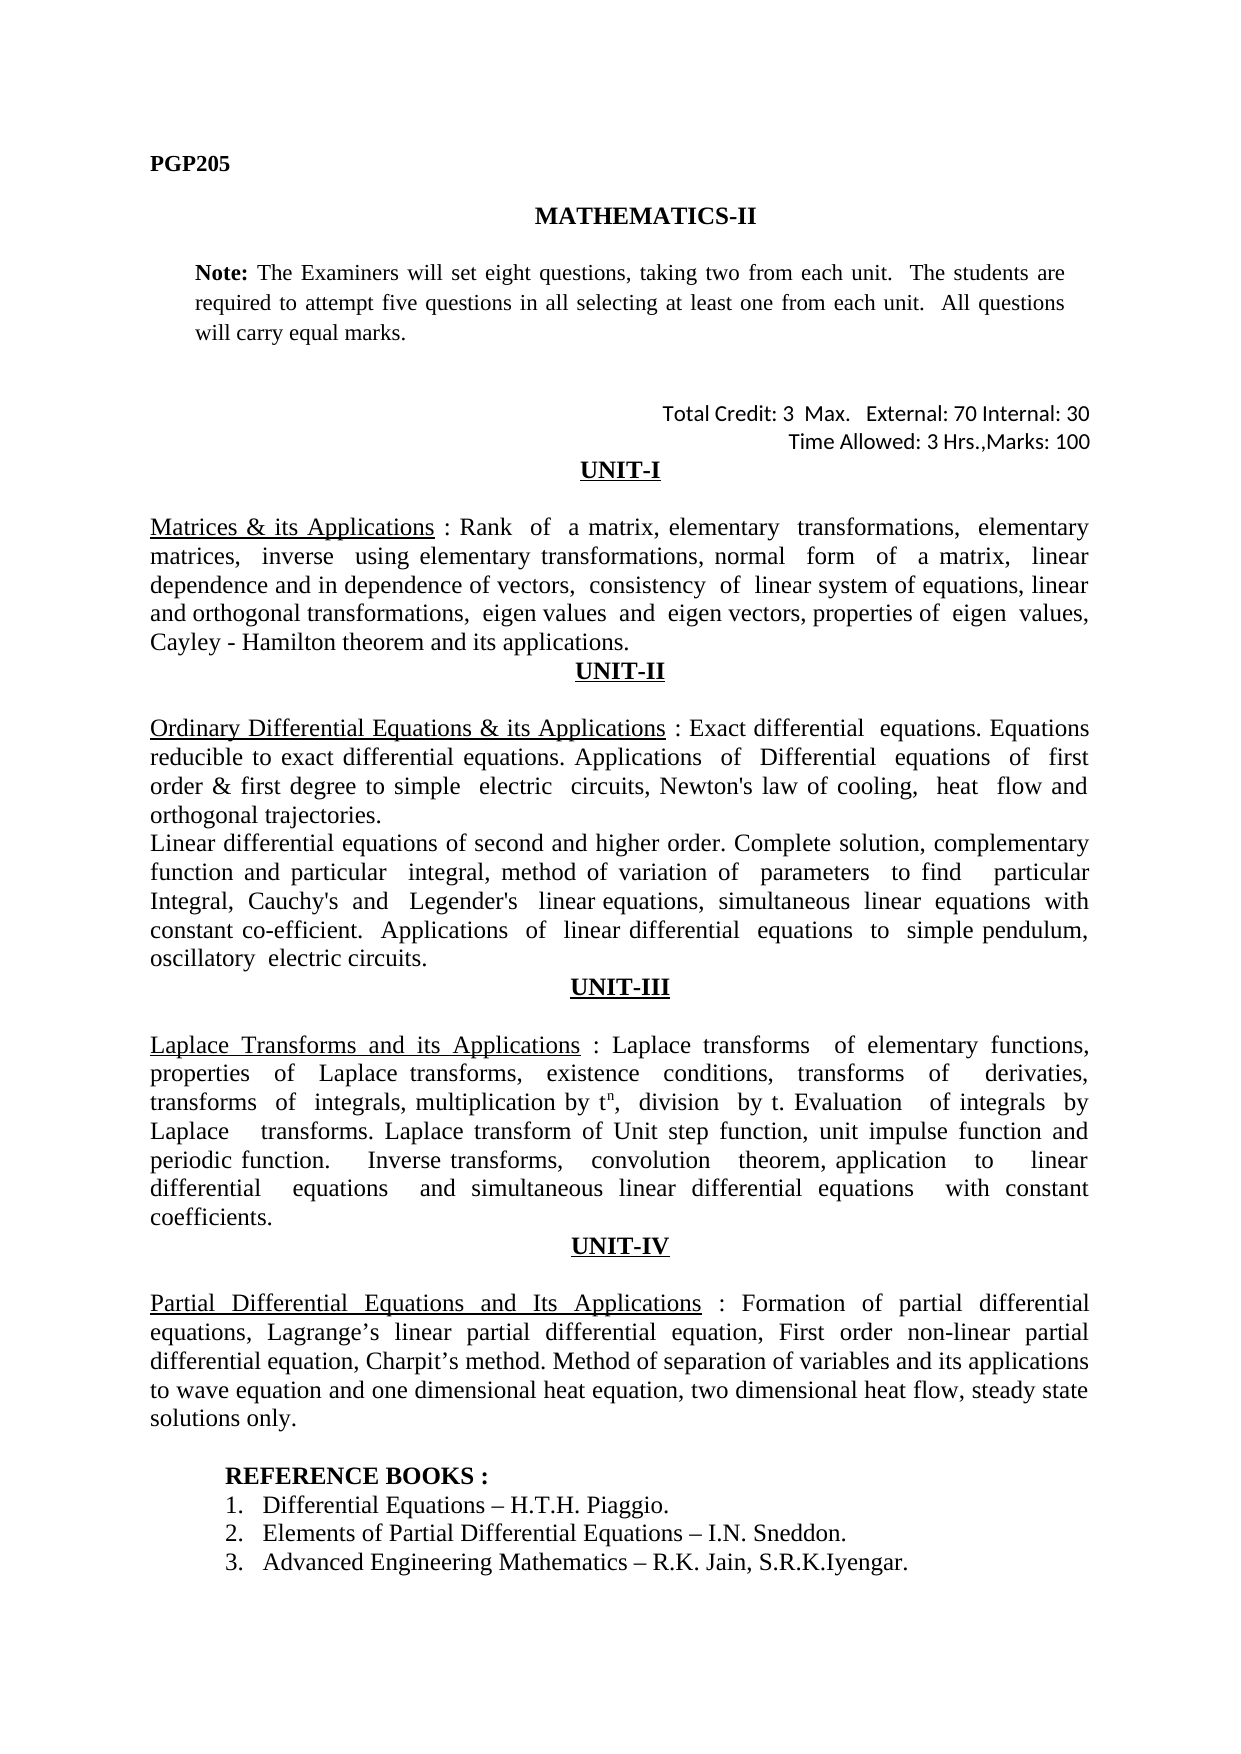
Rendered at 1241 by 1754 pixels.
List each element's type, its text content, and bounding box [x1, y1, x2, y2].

text Ordinary Differential Equations & its Applications : Exact differential equations. Equations reducible to exact differential equations. Applications of Differential equations of first order & first degree to simple electric circuits, Newton's law of cooling, heat flow and orthogonal trajectories. [150, 713, 1090, 828]
text Laplace Transforms and its Applications : Laplace transforms of elementary functions, properties of Laplace transforms, existence conditions, transforms of derivaties, transforms of integrals, multiplication by tn, division by t. Evaluation of integrals by Laplace transforms. Laplace transform of Unit step function, unit impulse function and periodic function. Inverse transforms, convolution theorem, application to linear differential equations and simultaneous linear differential equations with constant coefficients. [150, 1030, 1090, 1231]
text Total Credit: 3 Max. External: 70 Internal: 30 [150, 399, 1090, 427]
text UNIT-I [150, 455, 1090, 483]
text UNIT-II [150, 656, 1090, 685]
text Time Allowed: 3 Hrs.,Marks: 100 [150, 427, 1090, 455]
text MATHEMATICS-II [225, 201, 1066, 230]
text Linear differential equations of second and higher order. Complete solution, complementary function and particular integral, method of variation of parameters to find particular Integral, Cauchy's and Legender's linear equations, simultaneous linear equations with constant co-efficient. Applications of linear differential equations to simple pendulum, oscillatory electric circuits. [150, 828, 1090, 972]
text PGP205 [150, 150, 1090, 176]
text 3. Advanced Engineering Mathematics – R.K. Jain, S.R.K.Iyengar. [225, 1547, 1066, 1576]
text 2. Elements of Partial Differential Equations – I.N. Sneddon. [225, 1518, 1066, 1547]
text Note: The Examiners will set eight questions, taking two from each unit. The students are required to attempt five questions in all selecting at least one from each unit. All questions will carry equal marks. [195, 258, 1066, 345]
text 1. Differential Equations – H.T.H. Piaggio. [225, 1490, 1066, 1518]
text UNIT-III [150, 972, 1090, 1001]
text REFERENCE BOOKS : [225, 1461, 1066, 1490]
text Partial Differential Equations and Its Applications : Formation of partial differential equations, Lagrange’s linear partial differential equation, First order non-linear partial differential equation, Charpit’s method. Method of separation of variables and its applications to wave equation and one dimensional heat equation, two dimensional heat flow, steady state solutions only. [150, 1288, 1090, 1432]
text Matrices & its Applications : Rank of a matrix, elementary transformations, elementary matrices, inverse using elementary transformations, normal form of a matrix, linear dependence and in dependence of vectors, consistency of linear system of equations, linear and orthogonal transformations, eigen values and eigen vectors, properties of eigen values, Cayley - Hamilton theorem and its applications. [150, 512, 1090, 656]
text UNIT-IV [150, 1231, 1090, 1260]
